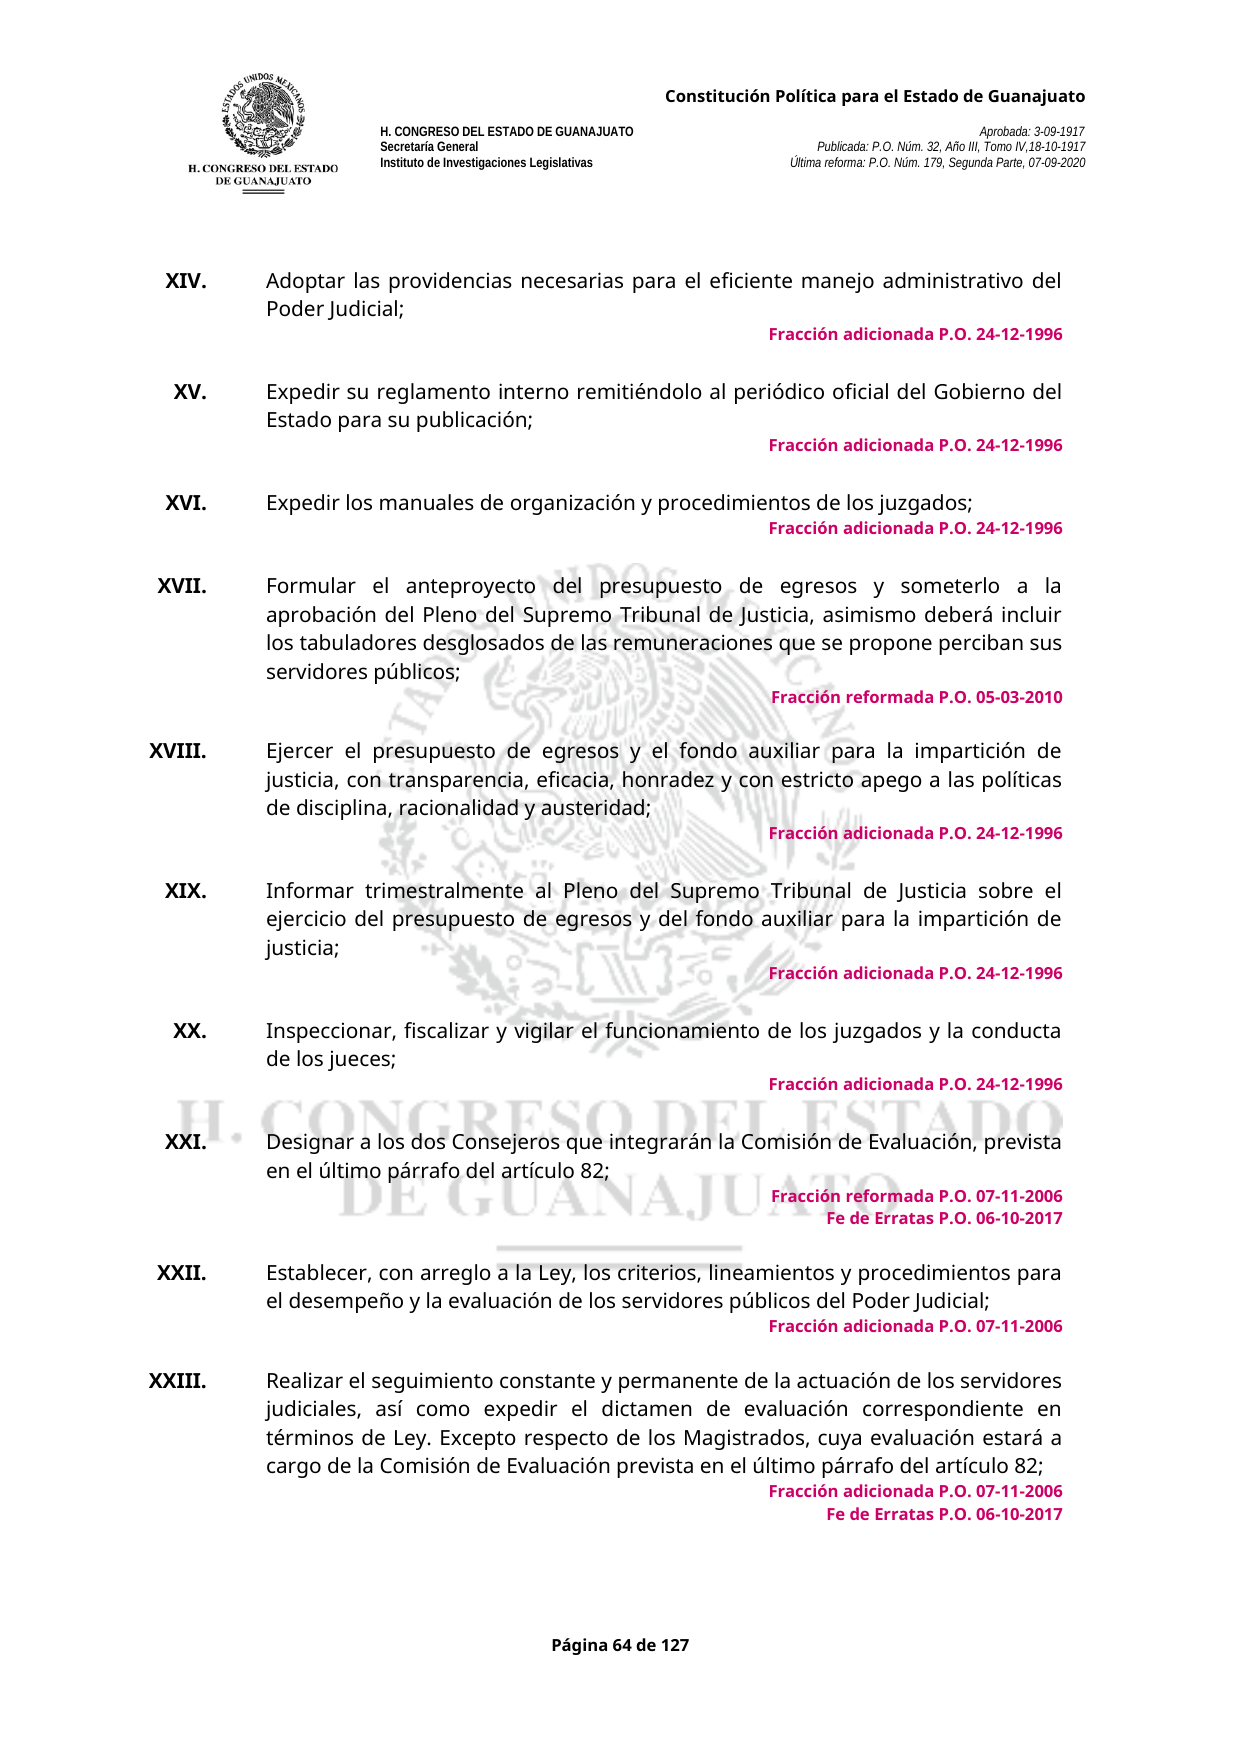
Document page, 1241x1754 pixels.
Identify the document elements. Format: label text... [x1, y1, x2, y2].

list Expedir los manuales de organización y procedimientos de los juzgados; [207, 488, 1063, 517]
list Fracción adicionada P.O. 24-12-1996 [252, 323, 1063, 345]
list Fracción adicionada P.O. 07-11-2006 [192, 1315, 1063, 1338]
list Establecer, con arreglo a la Ley, los criterios, lineamientos y procedimientos para el desempeño y la evaluación de los servidores públicos del Poder Judicial; [207, 1258, 1063, 1315]
list Fracción adicionada P.O. 24-12-1996 [252, 1073, 1063, 1096]
list Fracción reformada P.O. 07-11-2006 [192, 1184, 1063, 1207]
list Fracción adicionada P.O. 24-12-1996 [252, 434, 1063, 457]
list Inspeccionar, fiscalizar y vigilar el funcionamiento de los juzgados y la conducta de los jueces; [207, 1016, 1063, 1073]
list Fracción adicionada P.O. 24-12-1996 [252, 517, 1063, 540]
picture [188, 73, 338, 200]
list Designar a los dos Consejeros que integrarán la Comisión de Evaluación, prevista en el último párrafo del artículo 82; [207, 1127, 1063, 1184]
list Expedir su reglamento interno remitiéndolo al periódico oficial del Gobierno del Estado para su publicación; [207, 377, 1063, 434]
list Informar trimestralmente al Pleno del Supremo Tribunal de Justicia sobre el ejercicio del presupuesto de egresos y del fondo auxiliar para la impartición de justicia; [207, 876, 1063, 961]
list Ejercer el presupuesto de egresos y el fondo auxiliar para la impartición de justicia, con transparencia, eficacia, honradez y con estricto apego a las políticas de disciplina, racionalidad y austeridad; [207, 736, 1063, 822]
list Fracción adicionada P.O. 24-12-1996 [252, 822, 1063, 844]
list Fracción reformada P.O. 05-03-2010 [192, 685, 1063, 708]
text Fe de Erratas P.O. 06-10-2017 [192, 1502, 1063, 1525]
list Fracción adicionada P.O. 24-12-1996 [252, 961, 1063, 984]
text Fracción adicionada P.O. 07-11-2006 [192, 1480, 1063, 1502]
list Adoptar las providencias necesarias para el eficiente manejo administrativo del Poder Judicial; [207, 266, 1063, 323]
list Formular el anteproyecto del presupuesto de egresos y someterlo a la aprobación del Pleno del Supremo Tribunal de Justicia, asimismo deberá incluir los tabuladores desglosados de las remuneraciones que se propone perciban sus servidores públicos; [207, 571, 1063, 685]
list Fe de Erratas P.O. 06-10-2017 [192, 1207, 1063, 1229]
list Realizar el seguimiento constante y permanente de la actuación de los servidores judiciales, así como expedir el dictamen de evaluación correspondiente en términos de Ley. Excepto respecto de los Magistrados, cuya evaluación estará a cargo de la Comisión de Evaluación prevista en el último párrafo del artículo 82; [207, 1366, 1063, 1480]
